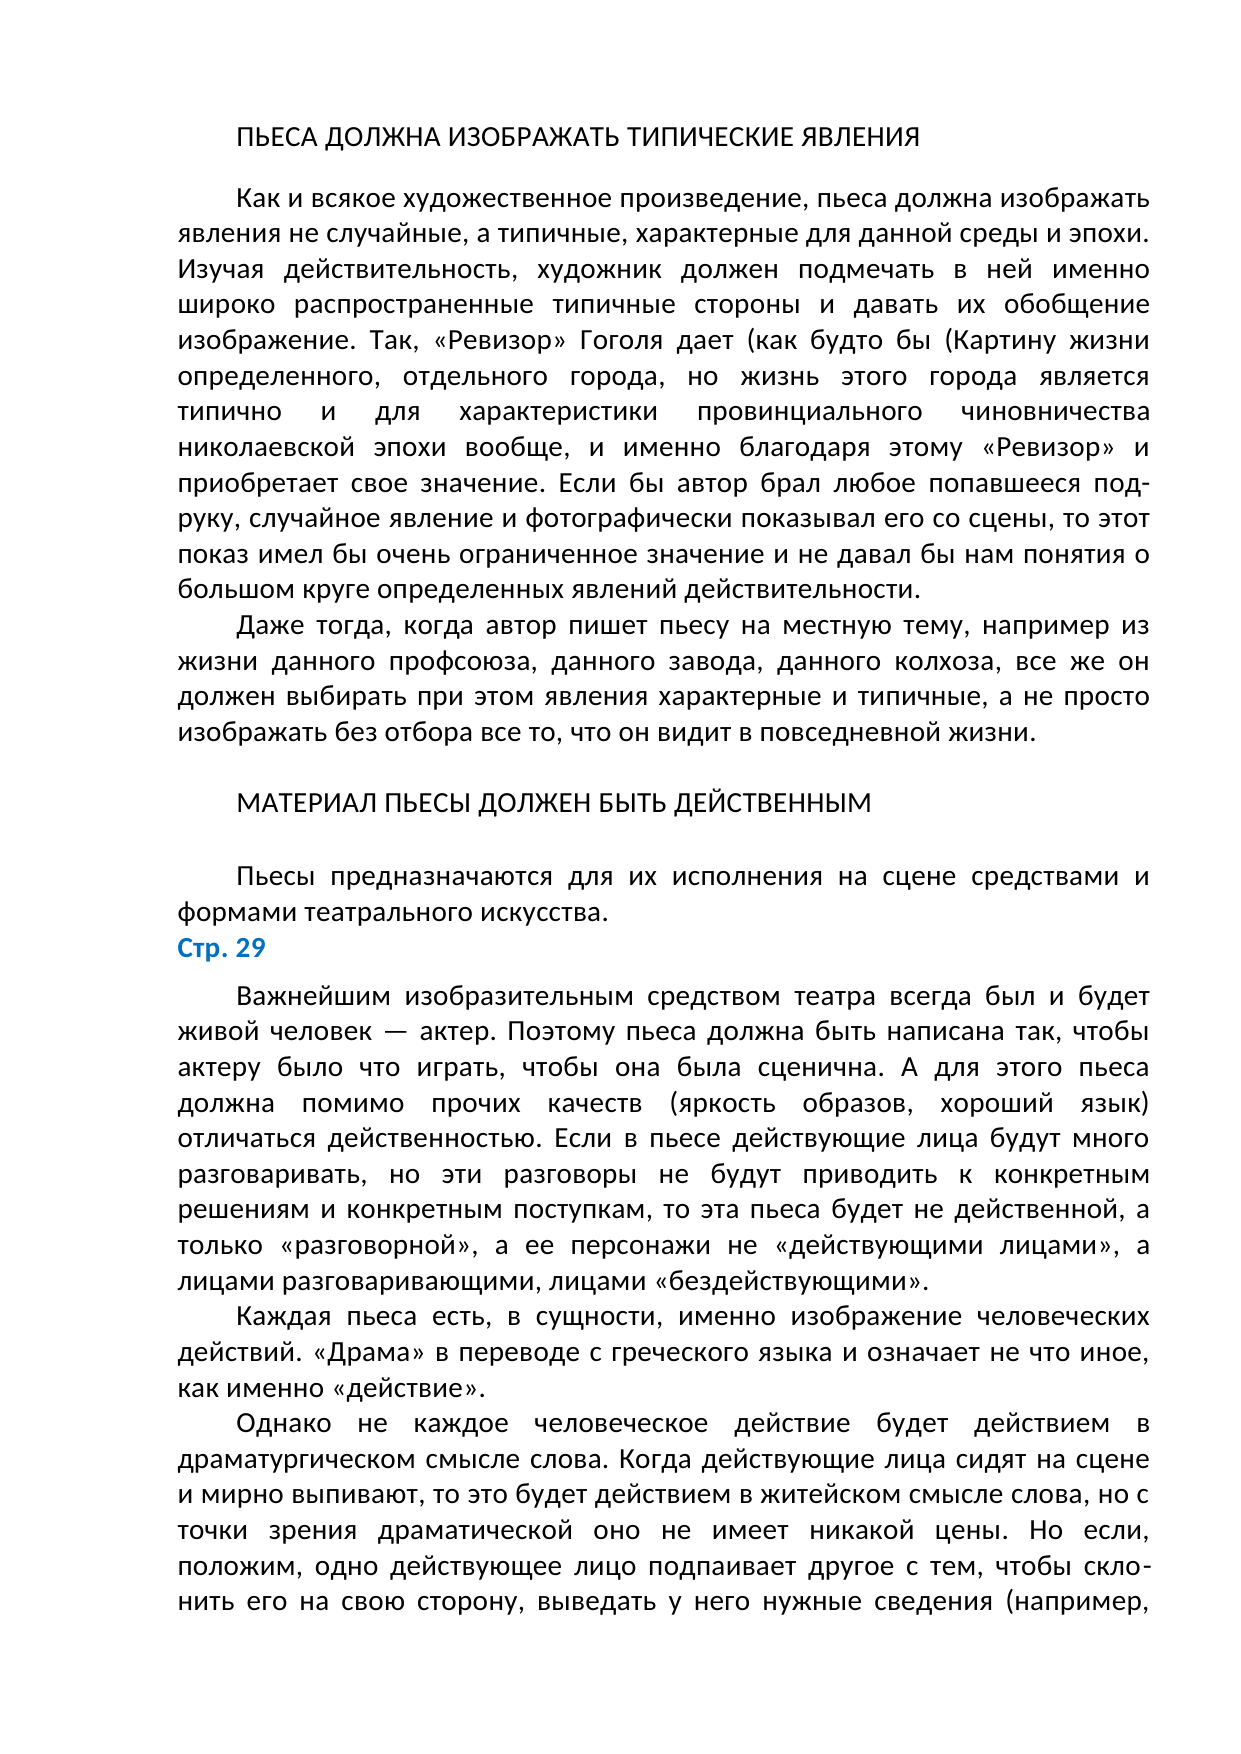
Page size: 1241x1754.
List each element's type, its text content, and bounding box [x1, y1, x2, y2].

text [177, 1404, 1152, 1618]
text Даже тогда, когда автор пишет пьесу на местную тему, например из жизни данного профсоюза, данного завода, данного колхоза, все же он должен выбирать при этом явления характерные и типичные, а не просто изображать без отбора все то, что он видит в повседневной жизни. [177, 606, 1152, 749]
text Каждая пьеса есть, в сущности, именно изображение человеческих действий. «Драма» в переводе с греческого языка и означает не что иное, как именно «действие». [177, 1297, 1152, 1404]
text Как и всякое художественное произведение, пьеса должна изображать явления не случайные, а типичные, характерные для данной среды и эпохи. Изучая действительность, художник должен подмечать в ней именно широко распространенные типичные стороны и давать их обобщение изображение. Так, «Ревизор» Гоголя дает (как будто бы (Картину жизни определенного, отдельного города, но жизнь этого города является типично и для характеристики провинциального чиновничества николаевской эпохи вообще, и именно благодаря этому «Ревизор» и приобретает свое значение. Если бы автор брал любое попавшееся под-руку, случайное явление и фотографически показывал его со сцены, то этот показ имел бы очень ограниченное значение и не давал бы нам понятия о большом круге определенных явлений действительности. [177, 179, 1152, 606]
text Пьесы предназначаются для их исполнения на сцене средствами и формами театрального искусства. [177, 857, 1152, 929]
text Стр. 29 [177, 929, 1152, 964]
text ПЬЕСА ДОЛЖНА ИЗОБРАЖАТЬ ТИПИЧЕСКИЕ ЯВЛЕНИЯ [177, 118, 1152, 154]
text Важнейшим изобразительным средством театра всегда был и будет живой человек — актер. Поэтому пьеса должна быть написана так, чтобы актеру было что играть, чтобы она была сценична. А для этого пьеса должна помимо прочих качеств (яркость образов, хороший язык) отличаться действенностью. Если в пьесе действующие лица будут много разговаривать, но эти разговоры не будут приводить к конкретным решениям и конкретным поступкам, то эта пьеса будет не действенной, а только «разговорной», а ее персонажи не «действующими лицами», а лицами разговаривающими, лицами «бездействующими». [177, 977, 1152, 1297]
text МАТЕРИАЛ ПЬЕСЫ ДОЛЖЕН БЫТЬ ДЕЙСТВЕННЫМ [177, 784, 1152, 820]
